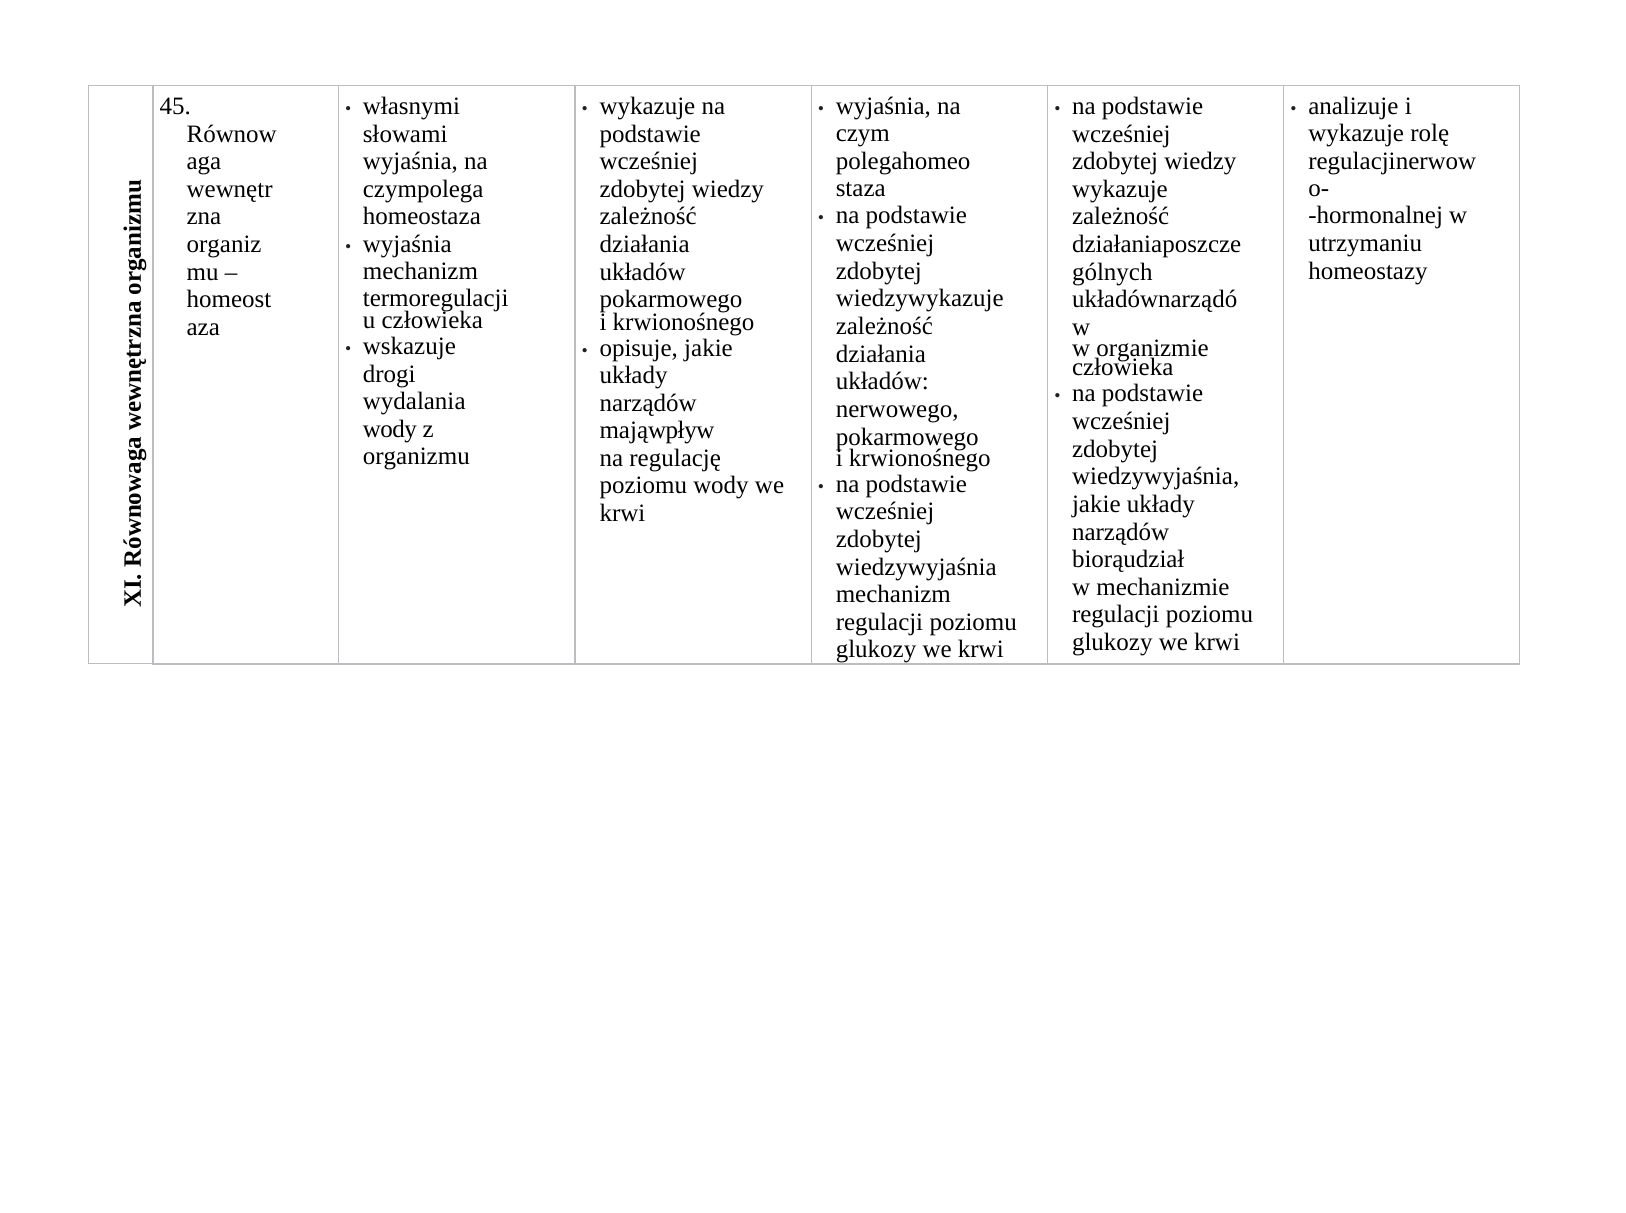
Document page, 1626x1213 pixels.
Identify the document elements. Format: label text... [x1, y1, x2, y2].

table_cell analizuje i wykazuje rolę regulacjinerwowo- -hormonalnej w utrzymaniu homeostazy [1284, 86, 1519, 663]
table_cell XI. Równowaga wewnętrzna organizmu [89, 86, 152, 663]
table_cell wykazuje na podstawie wcześniej zdobytej wiedzy zależność działania układów pokarmowego i krwionośnego opisuje, jakie układy narządów mająwpływ na regulację poziomu wody we krwi [576, 86, 811, 663]
table_cell na podstawie wcześniej zdobytej wiedzy wykazuje zależność działaniaposzczególnych układównarządów w organizmie człowieka na podstawie wcześniej zdobytej wiedzywyjaśnia, jakie układy narządów biorąudział w mechanizmie regulacji poziomu glukozy we krwi [1048, 86, 1283, 663]
table_cell własnymi słowami wyjaśnia, na czympolega homeostaza wyjaśnia mechanizm termoregulacji u człowieka wskazuje drogi wydalania wody z organizmu [339, 86, 574, 663]
table_cell 45. Równowaga wewnętrzna organizmu – homeostaza [154, 86, 338, 663]
table_cell wyjaśnia, na czym polegahomeostaza na podstawie wcześniej zdobytej wiedzywykazuje zależność działania układów: nerwowego, pokarmowego i krwionośnego na podstawie wcześniej zdobytej wiedzywyjaśnia mechanizm regulacji poziomu glukozy we krwi [812, 86, 1047, 663]
